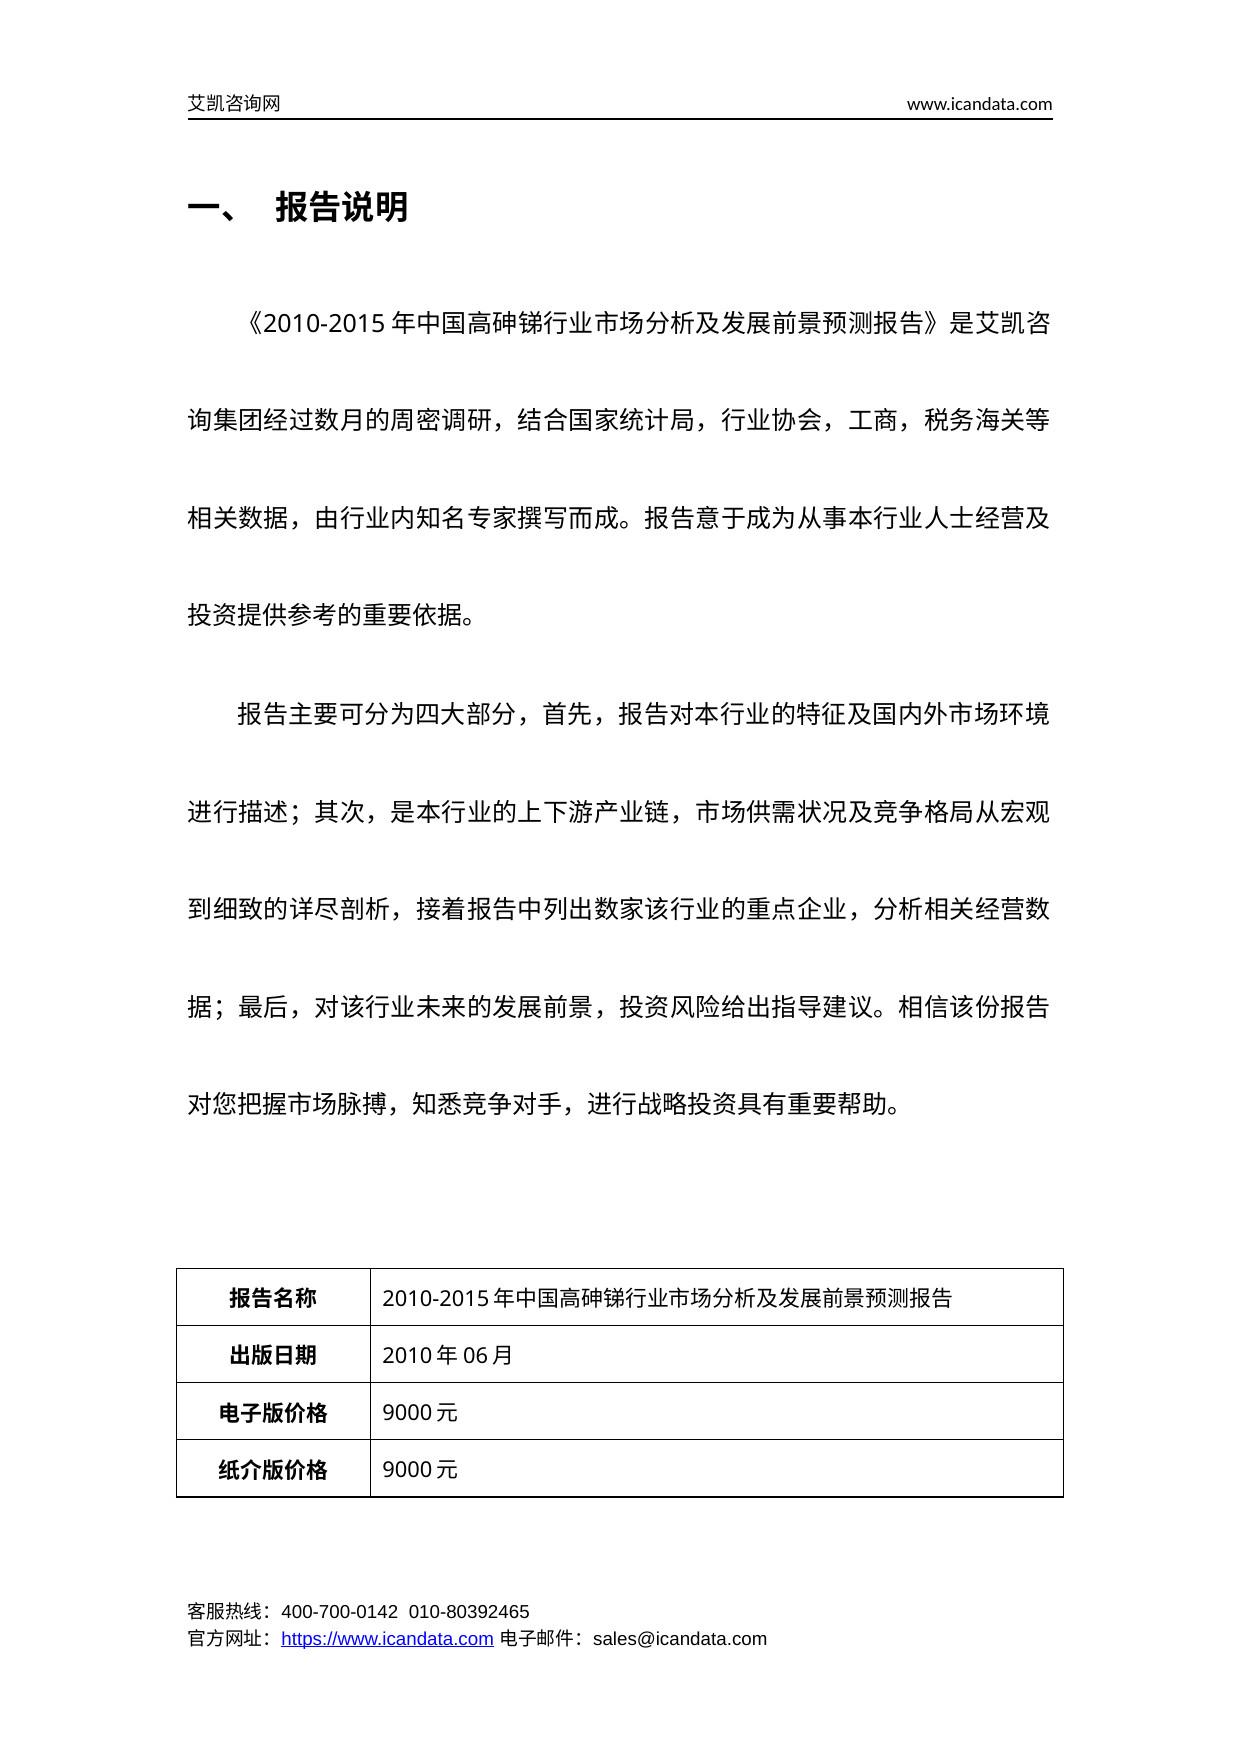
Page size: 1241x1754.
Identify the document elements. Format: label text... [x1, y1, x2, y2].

table_header 报告名称 [177, 1269, 370, 1325]
text 报告主要可分为四大部分，首先，报告对本行业的特征及国内外市场环境进行描述；其次，是本行业的上下游产业链，市场供需状况及竞争格局从宏观到细致的详尽剖析，接着报告中列出数家该行业的重点企业，分析相关经营数据；最后，对该行业未来的发展前景，投资风险给出指导建议。相信该份报告对您把握市场脉搏，知悉竞争对手，进行战略投资具有重要帮助。 [187, 681, 1053, 1136]
table_cell 9000元 [371, 1440, 1063, 1496]
table_header 2010-2015年中国高砷锑行业市场分析及发展前景预测报告 [371, 1269, 1063, 1325]
table_cell 纸介版价格 [177, 1440, 370, 1496]
table_cell 电子版价格 [177, 1383, 370, 1439]
text 《2010-2015年中国高砷锑行业市场分析及发展前景预测报告》是艾凯咨询集团经过数月的周密调研，结合国家统计局，行业协会，工商，税务海关等相关数据，由行业内知名专家撰写而成。报告意于成为从事本行业人士经营及投资提供参考的重要依据。 [187, 289, 1053, 646]
subtitle 报告说明 [187, 172, 1053, 237]
table_cell 2010年06月 [371, 1326, 1063, 1382]
table_cell 出版日期 [177, 1326, 370, 1382]
table_cell 9000元 [371, 1383, 1063, 1439]
